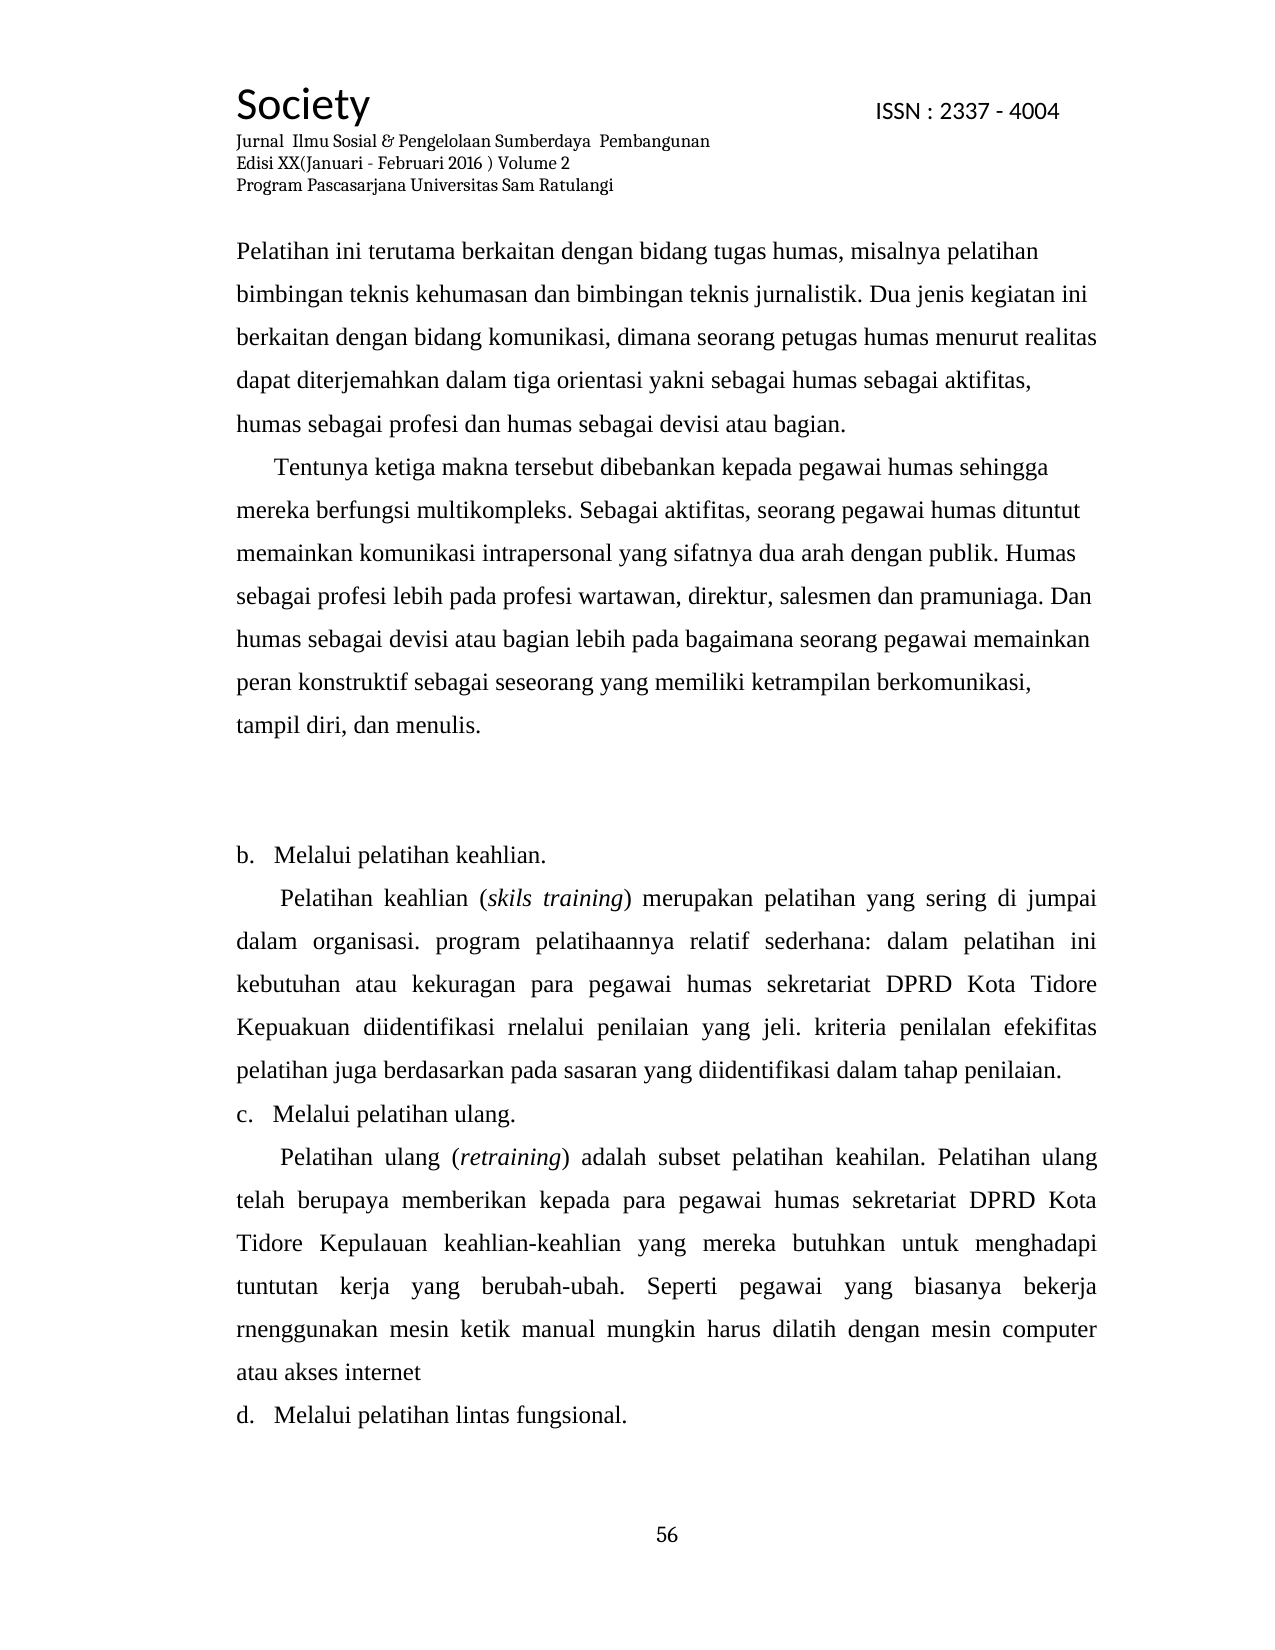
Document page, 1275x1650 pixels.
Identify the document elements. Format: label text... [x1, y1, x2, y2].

list Pelatihan ini terutama berkaitan dengan bidang tugas humas, misalnya pelatihan bimbingan teknis kehumasan dan bimbingan teknis jurnalistik. Dua jenis kegiatan ini berkaitan dengan bidang komunikasi, dimana seorang petugas humas menurut realitas dapat diterjemahkan dalam tiga orientasi yakni sebagai humas sebagai aktifitas, humas sebagai profesi dan humas sebagai devisi atau bagian. [236, 236, 1098, 437]
text c. Melalui pelatihan ulang. [236, 1099, 1098, 1127]
text d. Melalui pelatihan lintas fungsional. [236, 1401, 1098, 1429]
list Melalui pelatihan keahlian. [236, 840, 1098, 869]
text Pelatihan ulang (retraining) adalah subset pelatihan keahilan. Pelatihan ulang telah berupaya memberikan kepada para pegawai humas sekretariat DPRD Kota Tidore Kepulauan keahlian-keahlian yang mereka butuhkan untuk menghadapi tuntutan kerja yang berubah-ubah. Seperti pegawai yang biasanya bekerja rnenggunakan mesin ketik manual mungkin harus dilatih dengan mesin computer atau akses internet [236, 1142, 1098, 1386]
list Tentunya ketiga makna tersebut dibebankan kepada pegawai humas sehingga mereka berfungsi multikompleks. Sebagai aktifitas, seorang pegawai humas dituntut memainkan komunikasi intrapersonal yang sifatnya dua arah dengan publik. Humas sebagai profesi lebih pada profesi wartawan, direktur, salesmen dan pramuniaga. Dan humas sebagai devisi atau bagian lebih pada bagaimana seorang pegawai memainkan peran konstruktif sebagai seseorang yang memiliki ketrampilan berkomunikasi, tampil diri, dan menulis. [236, 452, 1098, 739]
text Pelatihan keahlian (skils training) merupakan pelatihan yang sering di jumpai dalam organisasi. program pelatihaannya relatif sederhana: dalam pelatihan ini kebutuhan atau kekuragan para pegawai humas sekretariat DPRD Kota Tidore Kepuakuan diidentifikasi rnelalui penilaian yang jeli. kriteria penilalan efekifitas pelatihan juga berdasarkan pada sasaran yang diidentifikasi dalam tahap penilaian. [236, 883, 1098, 1084]
